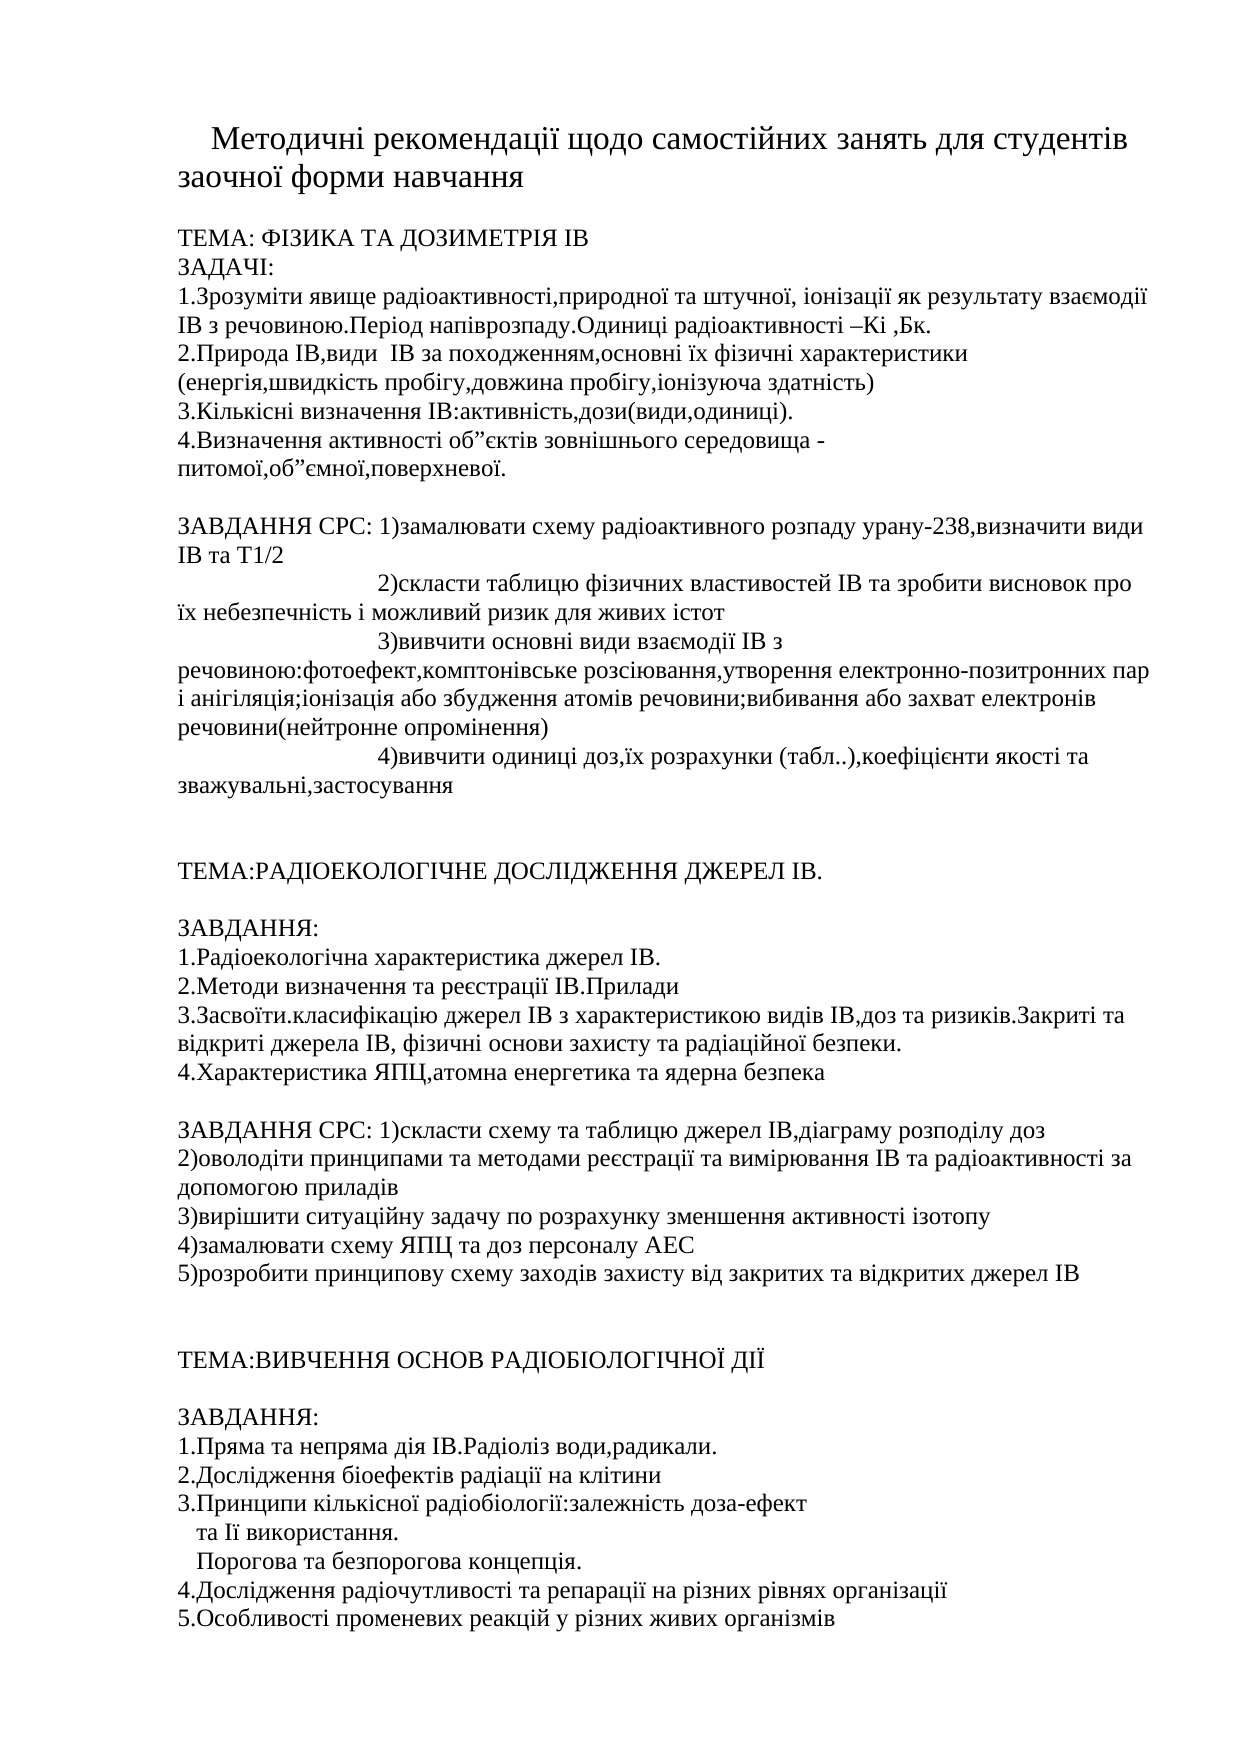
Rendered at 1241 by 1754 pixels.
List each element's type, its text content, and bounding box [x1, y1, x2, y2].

text 5)розробити принципову схему заходів захисту від закритих та відкритих джерел ІВ [177, 1258, 1152, 1287]
text 2.Дослідження біоефектів радіації на клітини [177, 1460, 1152, 1488]
text ЗАВДАННЯ: [177, 913, 1152, 942]
text 4.Дослідження радіочутливості та репарації на різних рівнях організації [177, 1575, 1152, 1603]
text ЗАДАЧІ: [177, 252, 1152, 281]
text 3.Засвоїти.класифікацію джерел ІВ з характеристикою видів ІВ,доз та ризиків.Закриті та відкриті джерела ІВ, фізичні основи захисту та радіаційної безпеки. [177, 1000, 1152, 1057]
text 2.Методи визначення та реєстрації ІВ.Прилади [177, 971, 1152, 1000]
text ЗАВДАННЯ: [177, 1402, 1152, 1431]
text 3.Принципи кількісної радіобіології:залежність доза-ефект [177, 1488, 1152, 1517]
text ТЕМА:РАДІОЕКОЛОГІЧНЕ ДОСЛІДЖЕННЯ ДЖЕРЕЛ ІВ. [177, 856, 1152, 885]
text 3)вивчити основні види взаємодії ІВ з речовиною:фотоефект,комптонівське розсіювання,утворення електронно-позитронних пар і анігіляція;іонізація або збудження атомів речовини;вибивання або захват електронів речовини(нейтронне опромінення) [177, 626, 1152, 741]
text 4)вивчити одиниці доз,їх розрахунки (табл..),коефіцієнти якості та зважувальні,застосування [177, 741, 1152, 798]
text 2)скласти таблицю фізичних властивостей ІВ та зробити висновок про їх небезпечність і можливий ризик для живих істот [177, 568, 1152, 626]
text 3)вирішити ситуаційну задачу по розрахунку зменшення активності ізотопу [177, 1201, 1152, 1230]
text 4.Характеристика ЯПЦ,атомна енергетика та ядерна безпека [177, 1057, 1152, 1086]
text ТЕМА:ВИВЧЕННЯ ОСНОВ РАДІОБІОЛОГІЧНОЇ ДІЇ [177, 1345, 1152, 1373]
text та Ії використання. [177, 1517, 1152, 1546]
text 1.Зрозуміти явище радіоактивності,природної та штучної, іонізації як результату взаємодії ІВ з речовиною.Період напіврозпаду.Одиниці радіоактивності –Кі ,Бк. [177, 281, 1152, 338]
text 2.Природа ІВ,види ІВ за походженням,основні їх фізичні характеристики (енергія,швидкість пробігу,довжина пробігу,іонізуюча здатність) [177, 338, 1152, 396]
text 2)оволодіти принципами та методами реєстрації та вимірювання ІВ та радіоактивності за допомогою приладів [177, 1143, 1152, 1201]
text 1.Пряма та непряма дія ІВ.Радіоліз води,радикали. [177, 1431, 1152, 1460]
text 4.Визначення активності об”єктів зовнішнього середовища -питомої,об”ємної,поверхневої. [177, 425, 1152, 482]
text Порогова та безпорогова концепція. [177, 1546, 1152, 1575]
text 4)замалювати схему ЯПЦ та доз персоналу АЕС [177, 1230, 1152, 1258]
text ТЕМА: ФІЗИКА ТА ДОЗИМЕТРІЯ ІВ [177, 223, 1152, 252]
text 3.Кількісні визначення ІВ:активність,дози(види,одиниці). [177, 396, 1152, 425]
text 1.Радіоекологічна характеристика джерел ІВ. [177, 942, 1152, 971]
text 5.Особливості променевих реакцій у різних живих організмів [177, 1603, 1152, 1632]
text Методичні рекомендації щодо самостійних занять для студентів заочної форми навчання [177, 118, 1152, 195]
text ЗАВДАННЯ СРС: 1)скласти схему та таблицю джерел ІВ,діаграму розподілу доз [177, 1115, 1152, 1143]
text ЗАВДАННЯ СРС: 1)замалювати схему радіоактивного розпаду урану-238,визначити види ІВ та Т1/2 [177, 511, 1152, 568]
